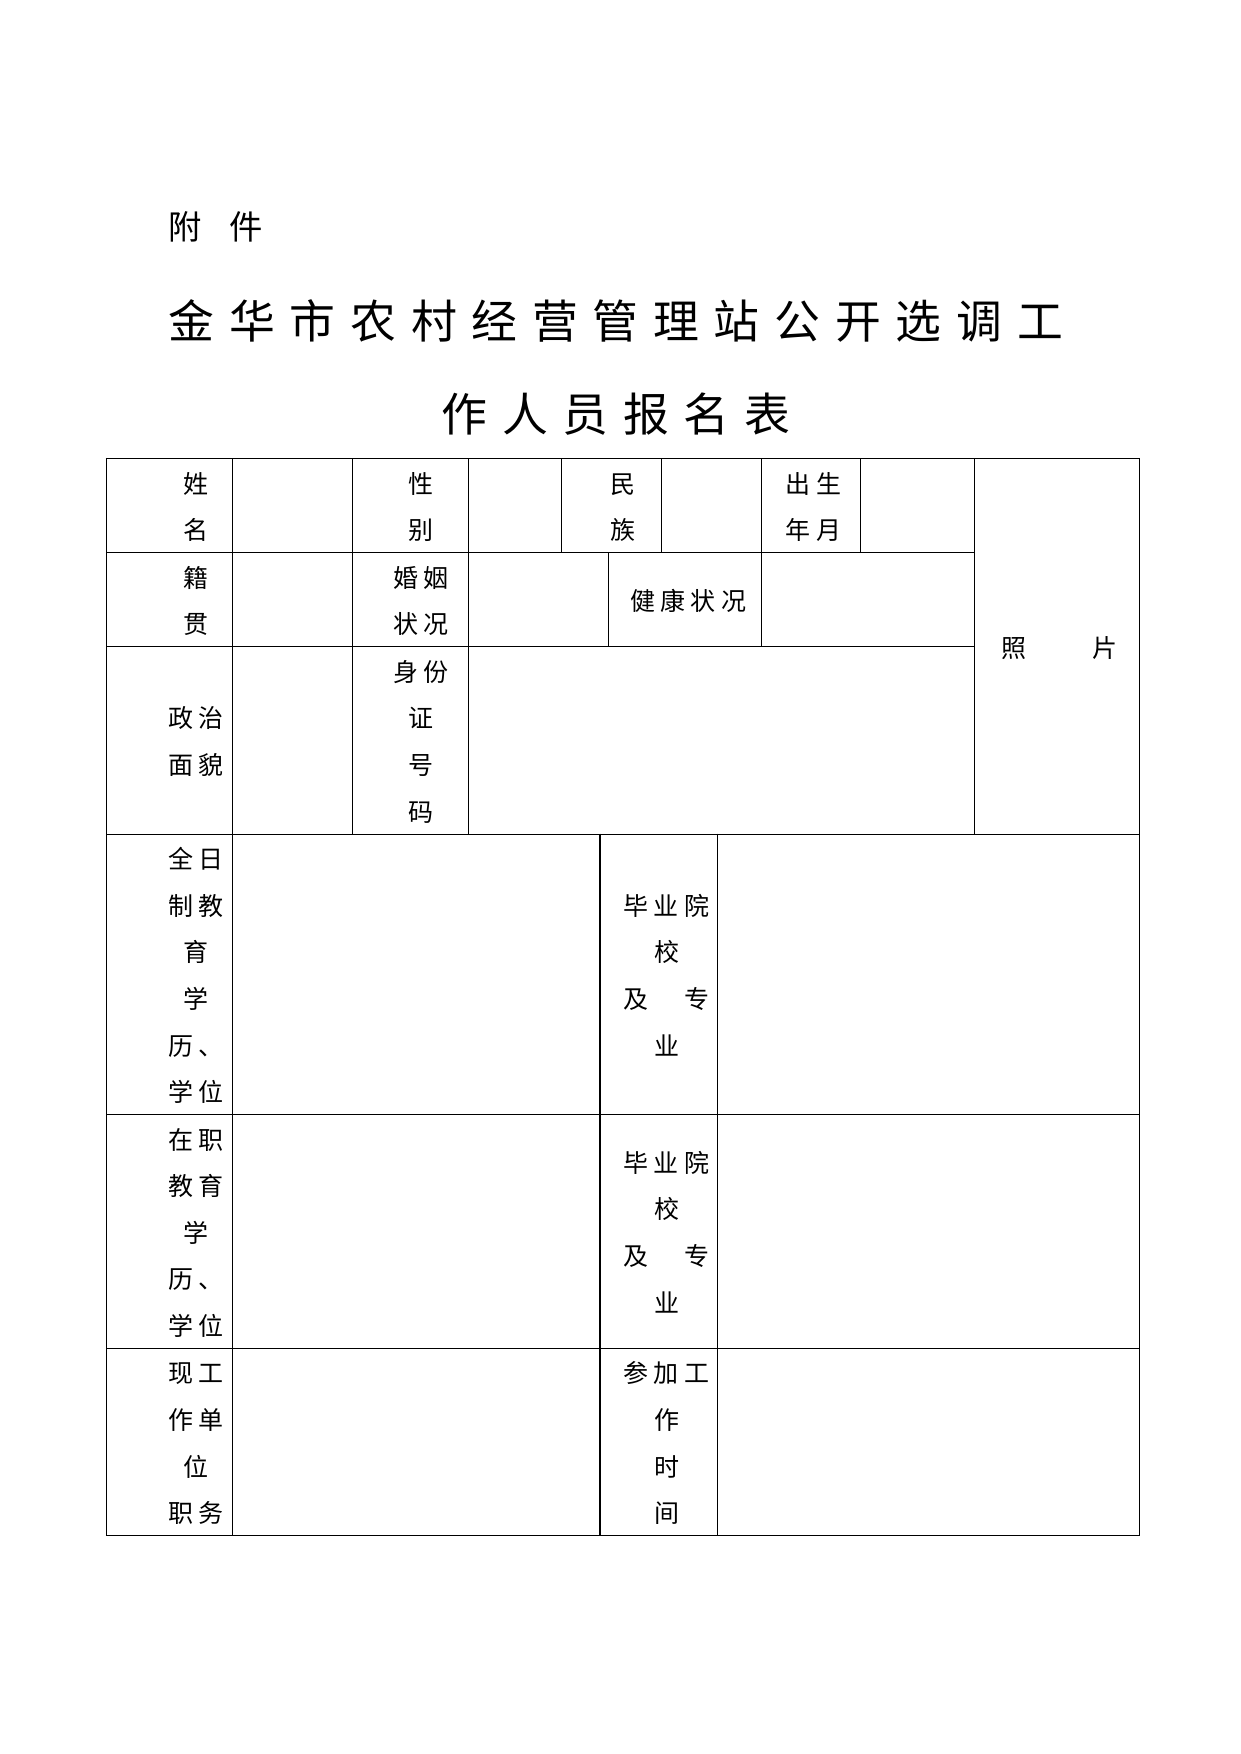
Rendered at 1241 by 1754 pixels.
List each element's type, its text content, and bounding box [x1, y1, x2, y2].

table_cell [233, 1115, 599, 1348]
table_cell [469, 553, 608, 646]
table_cell 政治面貌 [107, 647, 232, 833]
table_cell [718, 1349, 1139, 1535]
table_cell [233, 835, 599, 1114]
table_header [662, 459, 761, 552]
table_cell [718, 1115, 1139, 1348]
table_cell 在职教育 学历、学位 [107, 1115, 232, 1348]
table_header 出生 年月 [762, 459, 860, 552]
table_cell 全日制教育 学历、学位 [107, 835, 232, 1114]
table_header 照 片 [975, 459, 1139, 833]
table_cell [233, 647, 352, 833]
table_cell 婚姻状况 [353, 553, 468, 646]
table_cell [762, 553, 974, 646]
table_cell [233, 1349, 599, 1535]
table_cell 现工作单位 职务及职级 [107, 1349, 232, 1535]
table_cell 毕业院校 及 专 业 [601, 1115, 717, 1348]
table_cell [233, 553, 352, 646]
table_cell 籍 贯 [107, 553, 232, 646]
table_header 民 族 [562, 459, 661, 552]
table_cell 参加工作 时 间 [601, 1349, 717, 1535]
table_cell 健康状况 [609, 553, 761, 646]
table_header [469, 459, 561, 552]
table_header 姓 名 [107, 459, 232, 552]
table_header 性 别 [353, 459, 468, 552]
table_cell [718, 835, 1139, 1114]
table_cell 身份证 号 码 [353, 647, 468, 833]
text 附件 [168, 178, 1078, 272]
table_header [233, 459, 352, 552]
table_header [861, 459, 974, 552]
text 金华市农村经营管理站公开选调工作人员报名表 [168, 272, 1078, 458]
table_cell 毕业院校 及 专 业 [601, 835, 717, 1114]
table_cell [469, 647, 974, 833]
